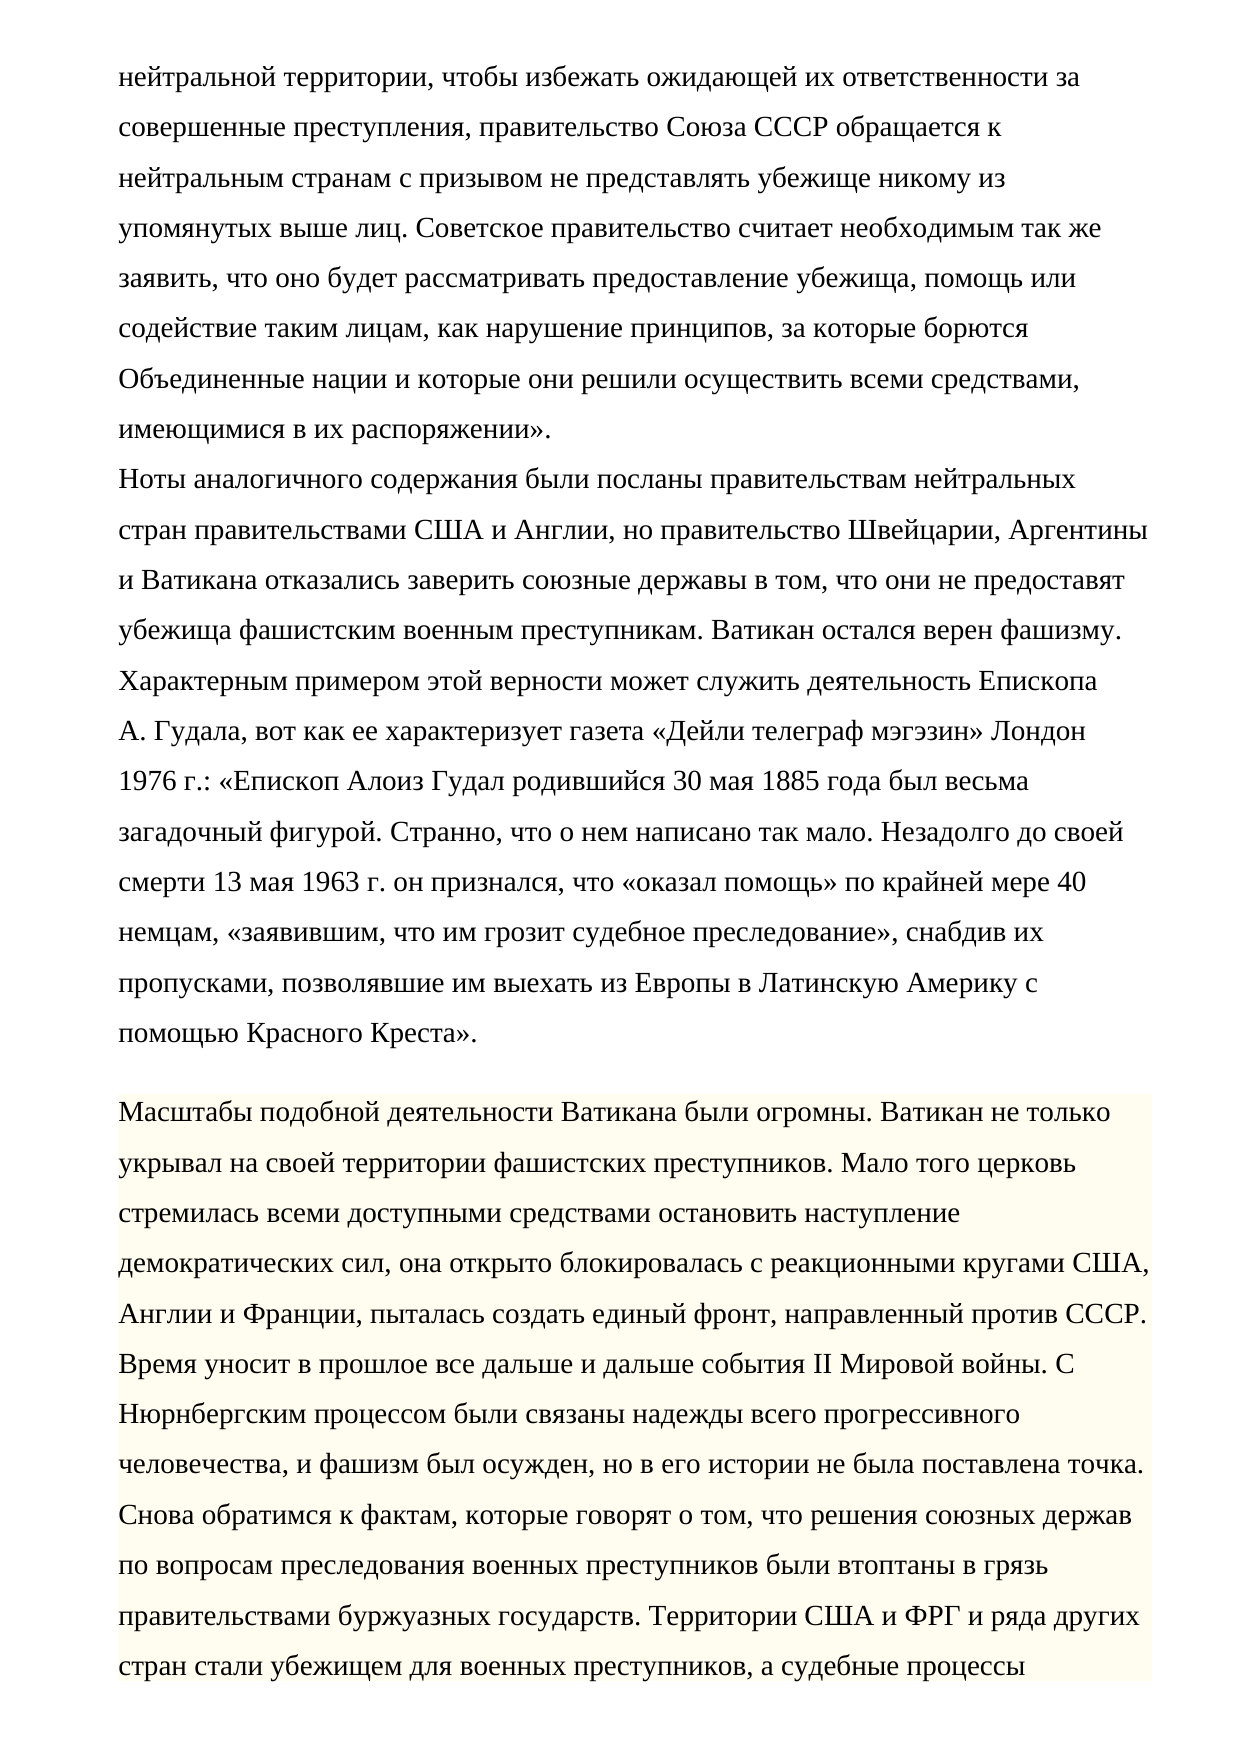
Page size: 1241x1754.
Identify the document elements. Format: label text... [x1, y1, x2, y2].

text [118, 1094, 1152, 1681]
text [118, 59, 1152, 445]
text Ноты аналогичного содержания были посланы правительствам нейтральных стран правительствами США и Англии, но правительство Швейцарии, Аргентины и Ватикана отказались заверить союзные державы в том, что они не предоставят убежища фашистским военным преступникам. Ватикан остался верен фашизму. Характерным примером этой верности может служить деятельность Епископа А. Гудала, вот как ее характеризует газета «Дейли телеграф мэгэзин» Лондон 1976 г.: «Епископ Алоиз Гудал родившийся 30 мая 1885 года был весьма загадочный фигурой. Странно, что о нем написано так мало. Незадолго до своей смерти 13 мая 1963 г. он признался, что «оказал помощь» по крайней мере 40 немцам, «заявившим, что им грозит судебное преследование», снабдив их пропусками, позволявшие им выехать из Европы в Латинскую Америку с помощью Красного Креста». [118, 462, 1152, 1048]
